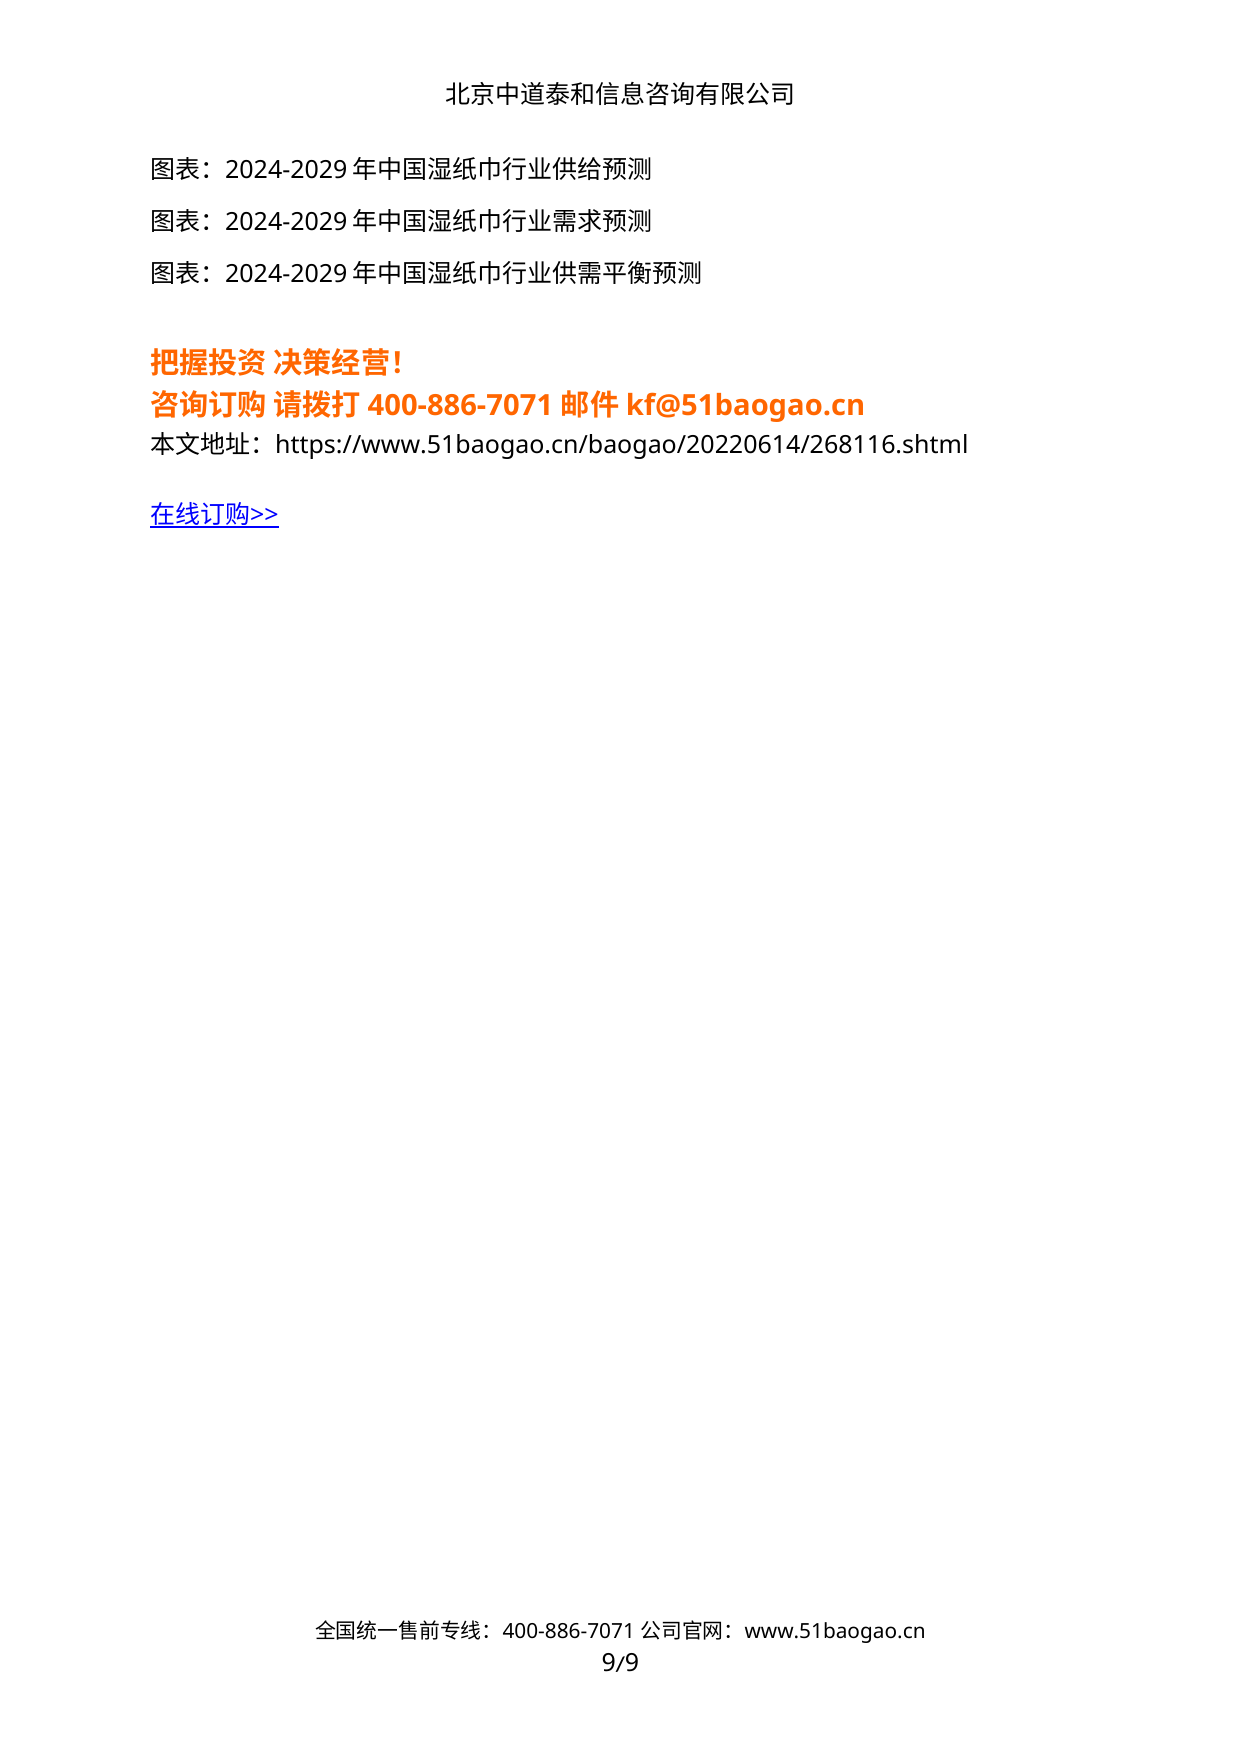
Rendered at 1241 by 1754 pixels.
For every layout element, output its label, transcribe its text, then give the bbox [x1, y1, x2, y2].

text 图表：2024-2029年中国湿纸巾行业供给预测 [150, 150, 1090, 186]
text 在线订购>> [150, 461, 1090, 531]
text 图表：2024-2029年中国湿纸巾行业供需平衡预测 [150, 254, 1090, 290]
text 把握投资 决策经营！咨询订购 请拨打 400-886-7071 邮件 kf@51baogao.cn本文地址：https://www.51baogao.cn/baogao/20220614/268116.shtml [150, 306, 1090, 461]
text 图表：2024-2029年中国湿纸巾行业需求预测 [150, 202, 1090, 238]
